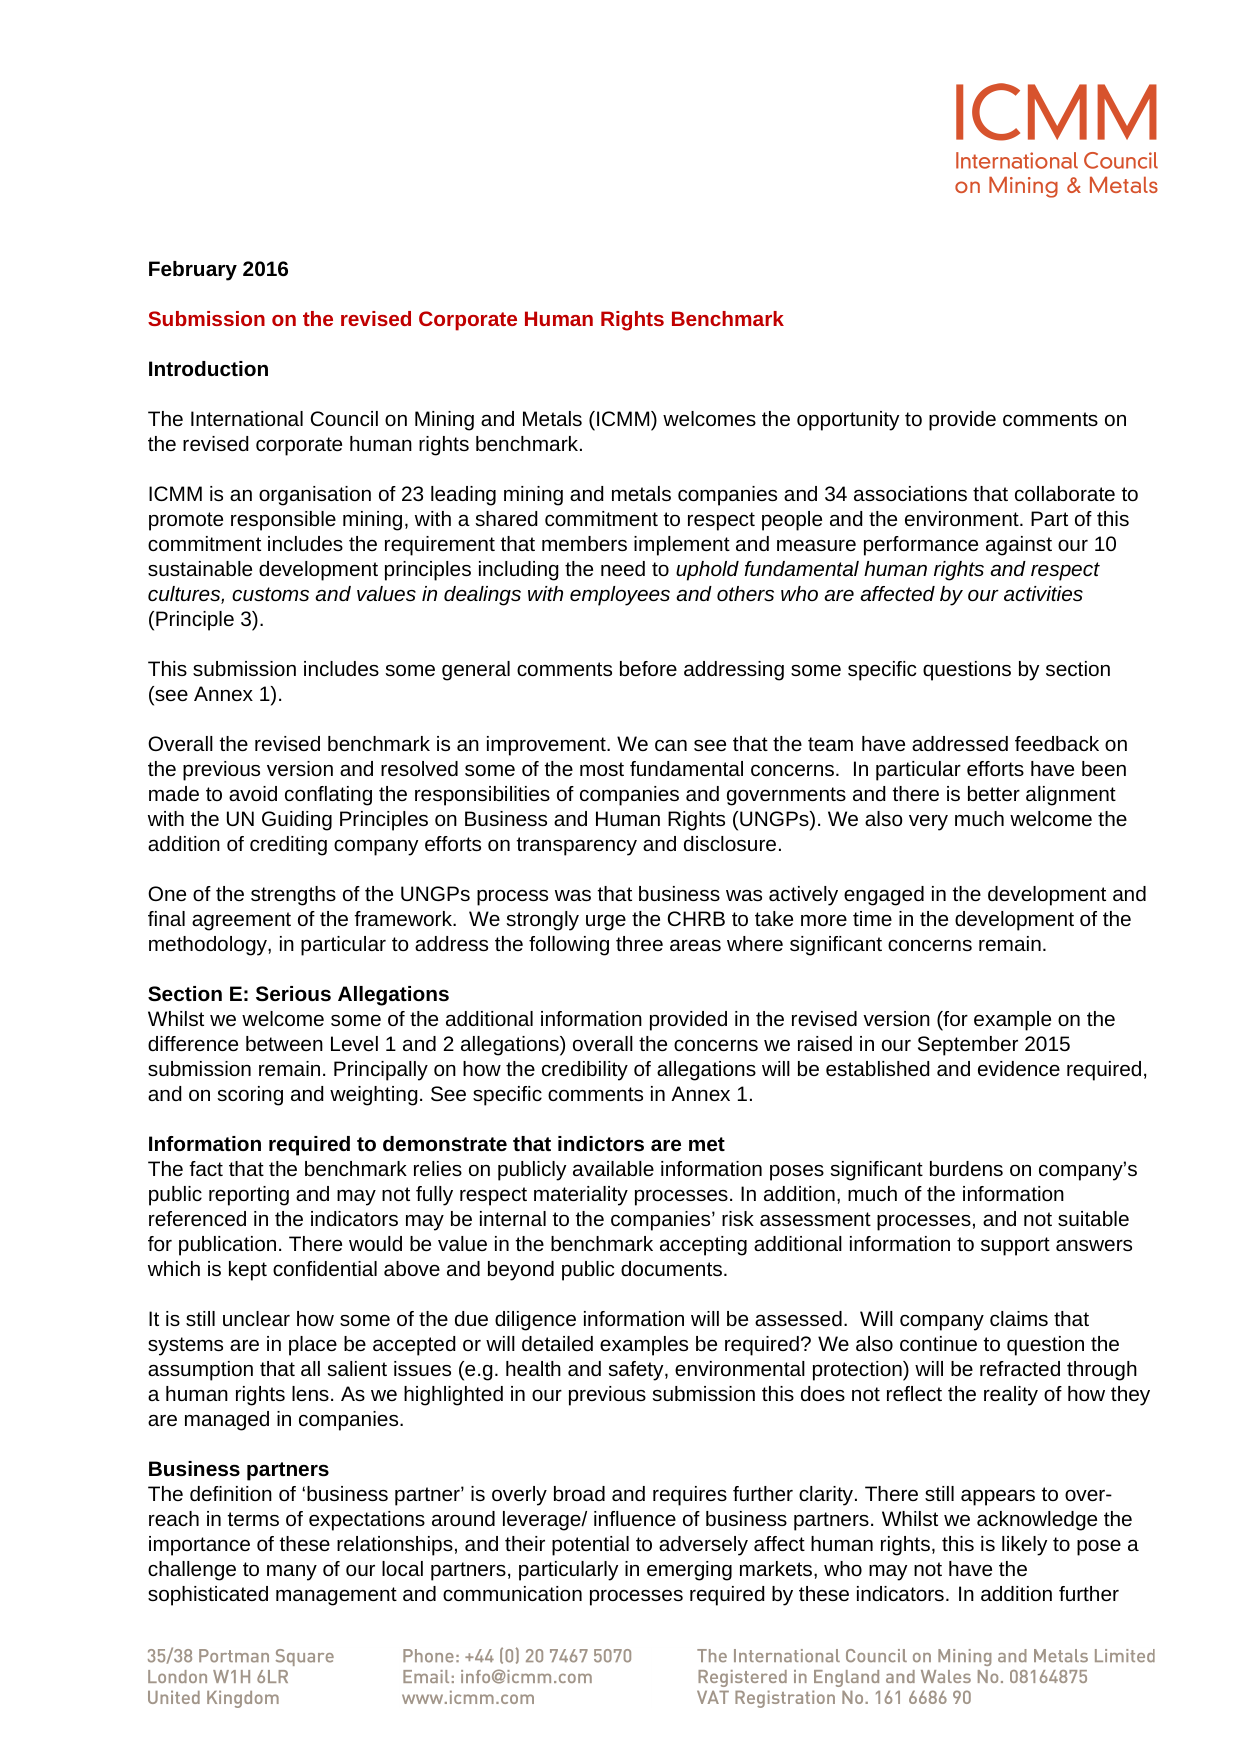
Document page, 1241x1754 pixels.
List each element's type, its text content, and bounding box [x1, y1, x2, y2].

text ICMM is an organisation of 23 leading mining and metals companies and 34 associations that collaborate to promote responsible mining, with a shared commitment to respect people and the environment. Part of this commitment includes the requirement that members implement and measure performance against our 10 sustainable development principles including the need to uphold fundamental human rights and respect cultures, customs and values in dealings with employees and others who are affected by our activities (Principle 3). [148, 481, 1152, 631]
text One of the strengths of the UNGPs process was that business was actively engaged in the development and final agreement of the framework. We strongly urge the CHRB to take more time in the development of the methodology, in particular to address the following three areas where significant concerns remain. [148, 881, 1152, 956]
text Information required to demonstrate that indictors are met [148, 1131, 1152, 1156]
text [148, 1481, 1152, 1606]
text Introduction [148, 356, 1152, 381]
text Business partners [148, 1456, 1152, 1481]
text The fact that the benchmark relies on publicly available information poses significant burdens on company’s public reporting and may not fully respect materiality processes. In addition, much of the information referenced in the indicators may be internal to the companies’ risk assessment processes, and not suitable for publication. There would be value in the benchmark accepting additional information to support answers which is kept confidential above and beyond public documents. [148, 1156, 1152, 1281]
text Submission on the revised Corporate Human Rights Benchmark [148, 306, 1152, 331]
text Overall the revised benchmark is an improvement. We can see that the team have addressed feedback on the previous version and resolved some of the most fundamental concerns. In particular efforts have been made to avoid conflating the responsibilities of companies and governments and there is better alignment with the UN Guiding Principles on Business and Human Rights (UNGPs). We also very much welcome the addition of crediting company efforts on transparency and disclosure. [148, 731, 1152, 856]
picture [955, 83, 1158, 198]
picture [147, 1647, 1155, 1708]
text This submission includes some general comments before addressing some specific questions by section (see Annex 1). [148, 656, 1152, 706]
text It is still unclear how some of the due diligence information will be assessed. Will company claims that systems are in place be accepted or will detailed examples be required? We also continue to question the assumption that all salient issues (e.g. health and safety, environmental protection) will be refracted through a human rights lens. As we highlighted in our previous submission this does not reflect the reality of how they are managed in companies. [148, 1306, 1152, 1431]
text Whilst we welcome some of the additional information provided in the revised version (for example on the difference between Level 1 and 2 allegations) overall the concerns we raised in our September 2015 submission remain. Principally on how the credibility of allegations will be established and evidence required, and on scoring and weighting. See specific comments in Annex 1. [148, 1006, 1152, 1106]
text The International Council on Mining and Metals (ICMM) welcomes the opportunity to provide comments on the revised corporate human rights benchmark. [148, 406, 1152, 456]
text February 2016 [148, 148, 1152, 281]
text Section E: Serious Allegations [148, 981, 1152, 1006]
